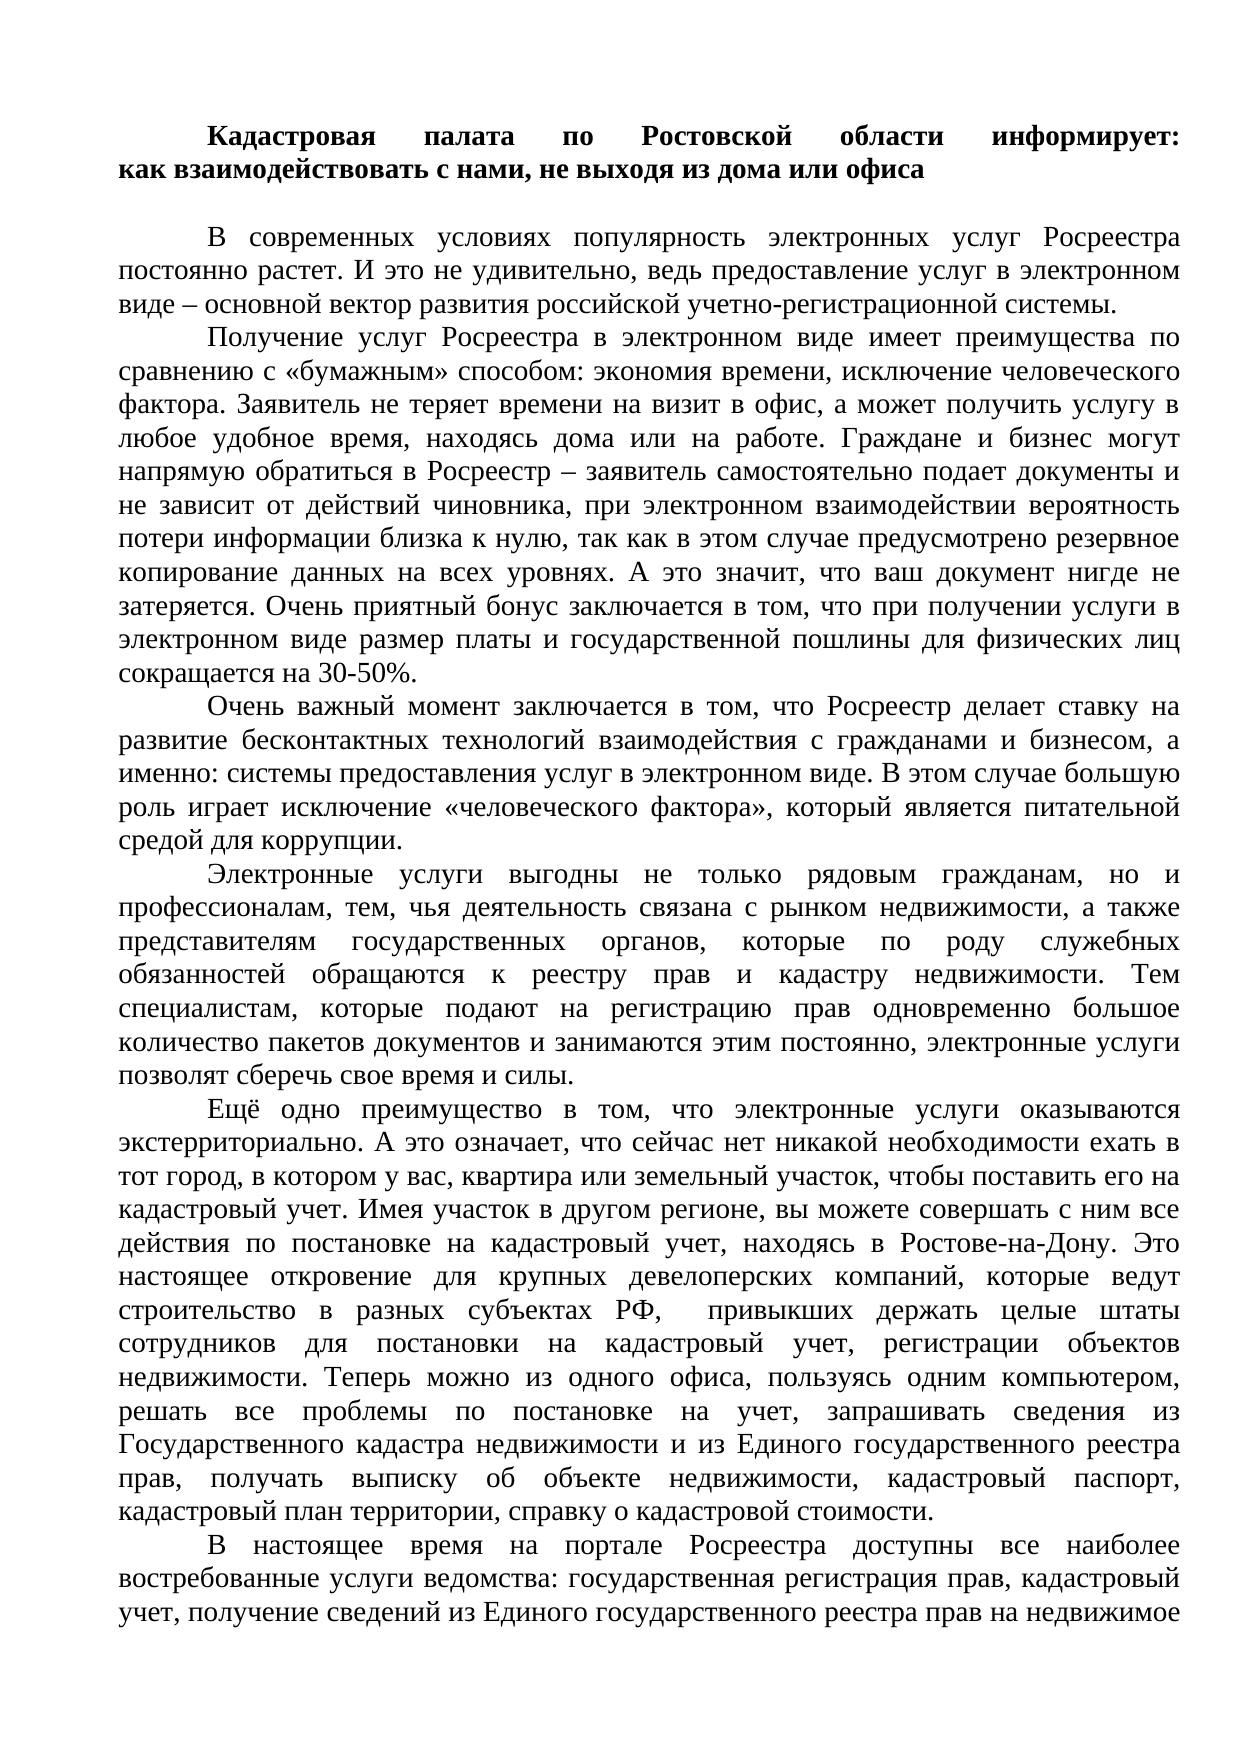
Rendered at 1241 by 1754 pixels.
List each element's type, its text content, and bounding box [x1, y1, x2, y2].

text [118, 1527, 1181, 1627]
text Кадастровая палата по Ростовской области информирует: как взаимодействовать с нами, не выходя из дома или офиса [118, 118, 1181, 185]
text В современных условиях популярность электронных услуг Росреестра постоянно растет. И это не удивительно, ведь предоставление услуг в электронном виде – основной вектор развития российской учетно-регистрационной системы. [118, 219, 1181, 319]
text Очень важный момент заключается в том, что Росреестр делает ставку на развитие бесконтактных технологий взаимодействия с гражданами и бизнесом, а именно: системы предоставления услуг в электронном виде. В этом случае большую роль играет исключение «человеческого фактора», который является питательной средой для коррупции. [118, 688, 1181, 856]
text Электронные услуги выгодны не только рядовым гражданам, но и профессионалам, тем, чья деятельность связана с рынком недвижимости, а также представителям государственных органов, которые по роду служебных обязанностей обращаются к реестру прав и кадастру недвижимости. Тем специалистам, которые подают на регистрацию прав одновременно большое количество пакетов документов и занимаются этим постоянно, электронные услуги позволят сберечь свое время и силы. [118, 856, 1181, 1091]
text Получение услуг Росреестра в электронном виде имеет преимущества по сравнению с «бумажным» способом: экономия времени, исключение человеческого фактора. Заявитель не теряет времени на визит в офис, а может получить услугу в любое удобное время, находясь дома или на работе. Граждане и бизнес могут напрямую обратиться в Росреестр – заявитель самостоятельно подает документы и не зависит от действий чиновника, при электронном взаимодействии вероятность потери информации близка к нулю, так как в этом случае предусмотрено резервное копирование данных на всех уровнях. А это значит, что ваш документ нигде не затеряется. Очень приятный бонус заключается в том, что при получении услуги в электронном виде размер платы и государственной пошлины для физических лиц сокращается на 30-50%. [118, 319, 1181, 688]
text Ещё одно преимущество в том, что электронные услуги оказываются экстерриториально. А это означает, что сейчас нет никакой необходимости ехать в тот город, в котором у вас, квартира или земельный участок, чтобы поставить его на кадастровый учет. Имея участок в другом регионе, вы можете совершать с ним все действия по постановке на кадастровый учет, находясь в Ростове-на-Дону. Это настоящее откровение для крупных девелоперских компаний, которые ведут строительство в разных субъектах РФ, привыкших держать целые штаты сотрудников для постановки на кадастровый учет, регистрации объектов недвижимости. Теперь можно из одного офиса, пользуясь одним компьютером, решать все проблемы по постановке на учет, запрашивать сведения из Государственного кадастра недвижимости и из Единого государственного реестра прав, получать выписку об объекте недвижимости, кадастровый паспорт, кадастровый план территории, справку о кадастровой стоимости. [118, 1091, 1181, 1527]
